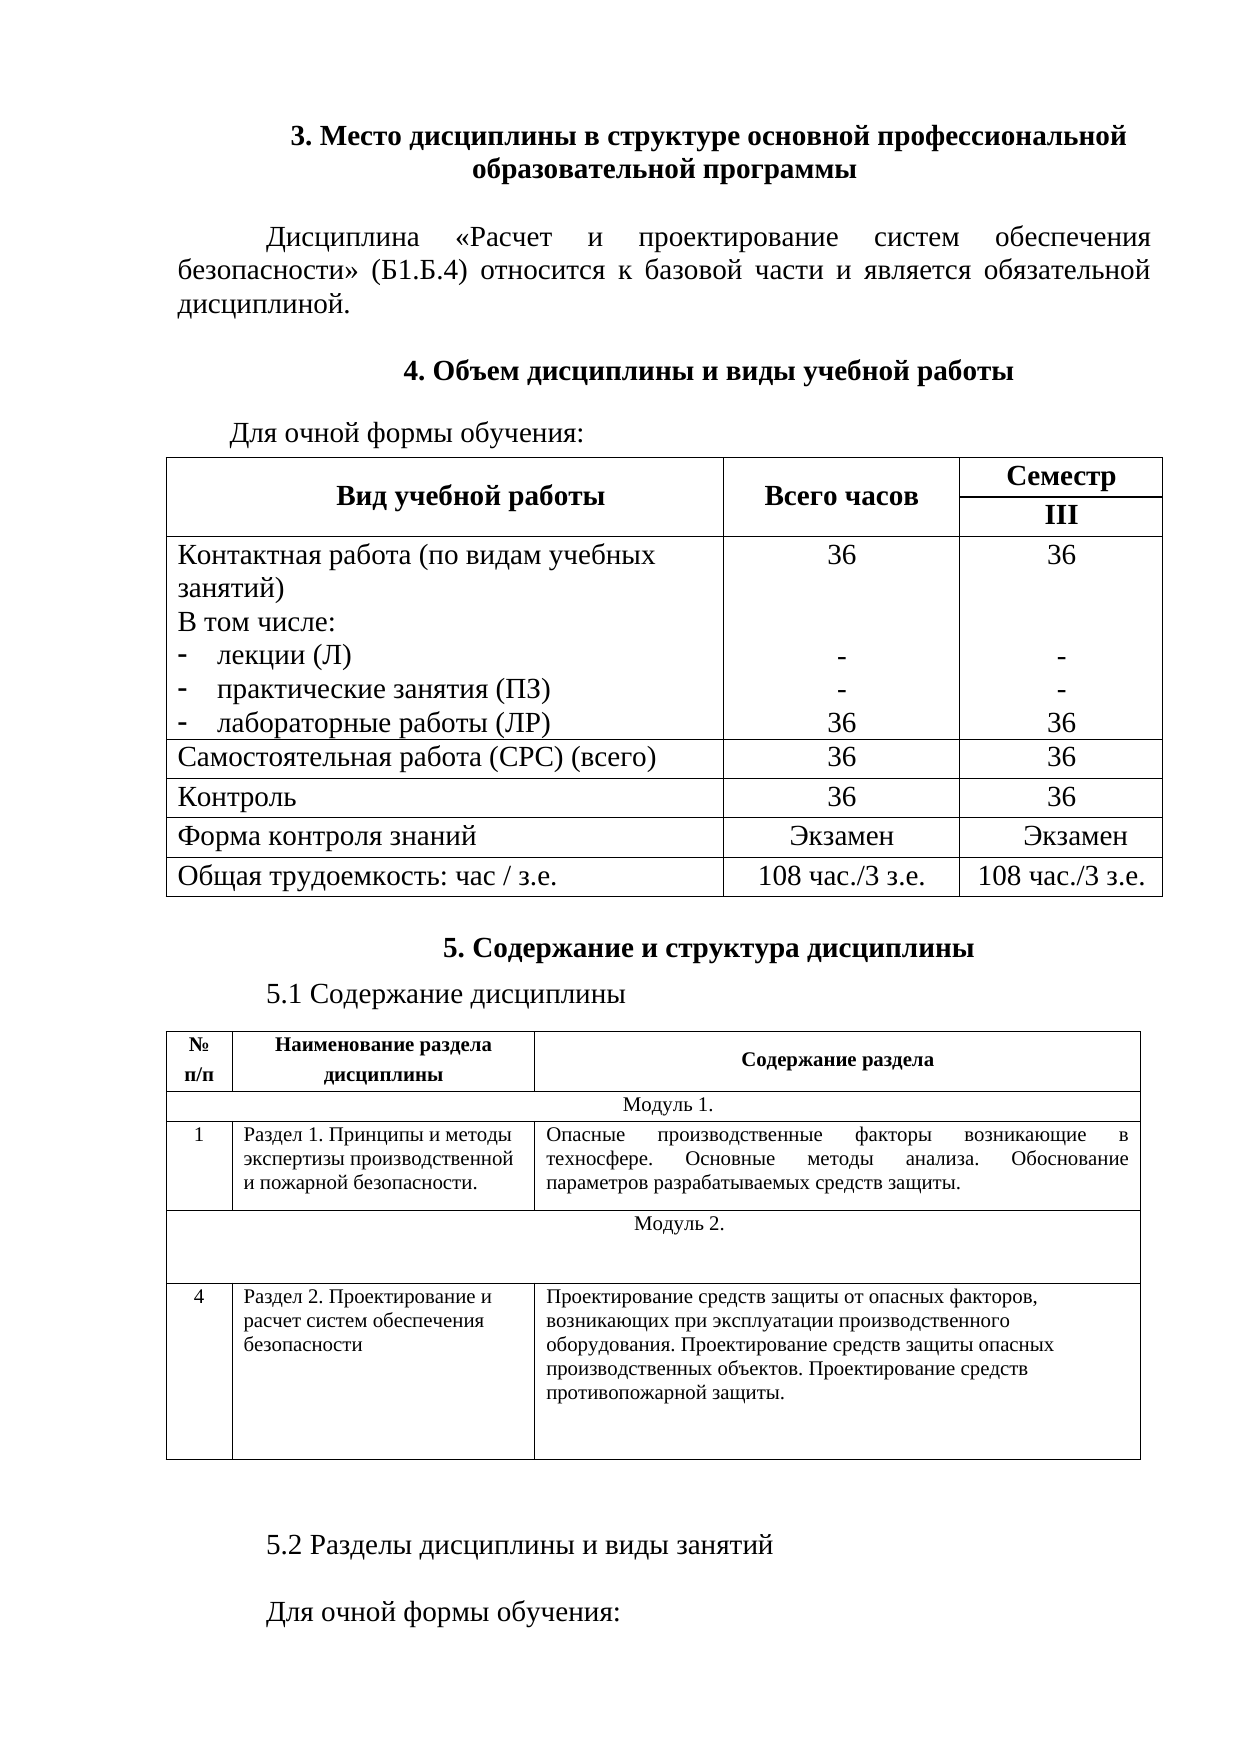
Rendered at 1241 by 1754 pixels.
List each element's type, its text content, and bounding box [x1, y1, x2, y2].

table_header Всего часов [724, 458, 959, 536]
table_cell Контроль [167, 779, 723, 817]
table_header Семестр [960, 458, 1162, 496]
table_header Наименование раздела дисциплины [233, 1032, 534, 1091]
table_cell 36 [724, 779, 959, 817]
table_cell Раздел 1. Принципы и методы экспертизы производственной и пожарной безопасности. [233, 1122, 534, 1210]
table_cell 108 час./3 з.е. [960, 858, 1162, 896]
table_cell Проектирование средств защиты от опасных факторов, возникающих при эксплуатации производственного оборудования. Проектирование средств защиты опасных производственных объектов. Проектирование средств противопожарной защиты. [535, 1284, 1140, 1459]
table_cell 36 [960, 779, 1162, 817]
table_header Содержание раздела [535, 1032, 1140, 1091]
table_cell III [960, 498, 1162, 536]
table_cell Экзамен [724, 818, 959, 857]
table_header № п/п [167, 1032, 232, 1091]
table_cell Форма контроля знаний [167, 818, 723, 857]
table_cell Раздел 2. Проектирование и расчет систем обеспечения безопасности [233, 1284, 534, 1459]
table_cell 4 [167, 1284, 232, 1459]
table_cell Опасные производственные факторы возникающие в техносфере. Основные методы анализа. Обоснование параметров разрабатываемых средств защиты. [535, 1122, 1140, 1210]
text 5.1 Содержание дисциплины [177, 977, 1152, 1010]
text 5.2 Разделы дисциплины и виды занятий [177, 1527, 1152, 1560]
text 4. Объем дисциплины и виды учебной работы [177, 353, 1152, 386]
text Для очной формы обучения: [177, 1594, 1152, 1627]
table_cell Модуль 1. [167, 1092, 1140, 1121]
table_cell 108 час./3 з.е. [724, 858, 959, 896]
text Для очной формы обучения: [177, 415, 1152, 449]
table_cell Экзамен [960, 818, 1162, 857]
table_cell 1 [167, 1122, 232, 1210]
table_cell 36 - - 36 [724, 537, 959, 738]
table_cell Модуль 2. [167, 1211, 1140, 1282]
table_header Вид учебной работы [167, 458, 723, 536]
table_cell Общая трудоемкость: час / з.е. [167, 858, 723, 896]
text 3. Место дисциплины в структуре основной профессиональной образовательной программы [177, 118, 1152, 185]
table_cell 36 [960, 740, 1162, 778]
text Дисциплина «Расчет и проектирование систем обеспечения безопасности» (Б1.Б.4) относится к базовой части и является обязательной дисциплиной. [177, 219, 1152, 319]
text 5. Содержание и структура дисциплины [177, 931, 1152, 964]
table_cell Самостоятельная работа (СРС) (всего) [167, 740, 723, 778]
table_cell 36 [724, 740, 959, 778]
table_cell Контактная работа (по видам учебных занятий) В том числе: лекции (Л) практические занятия (ПЗ) лабораторные работы (ЛР) [167, 537, 723, 738]
table_cell 36 - - 36 [960, 537, 1162, 738]
